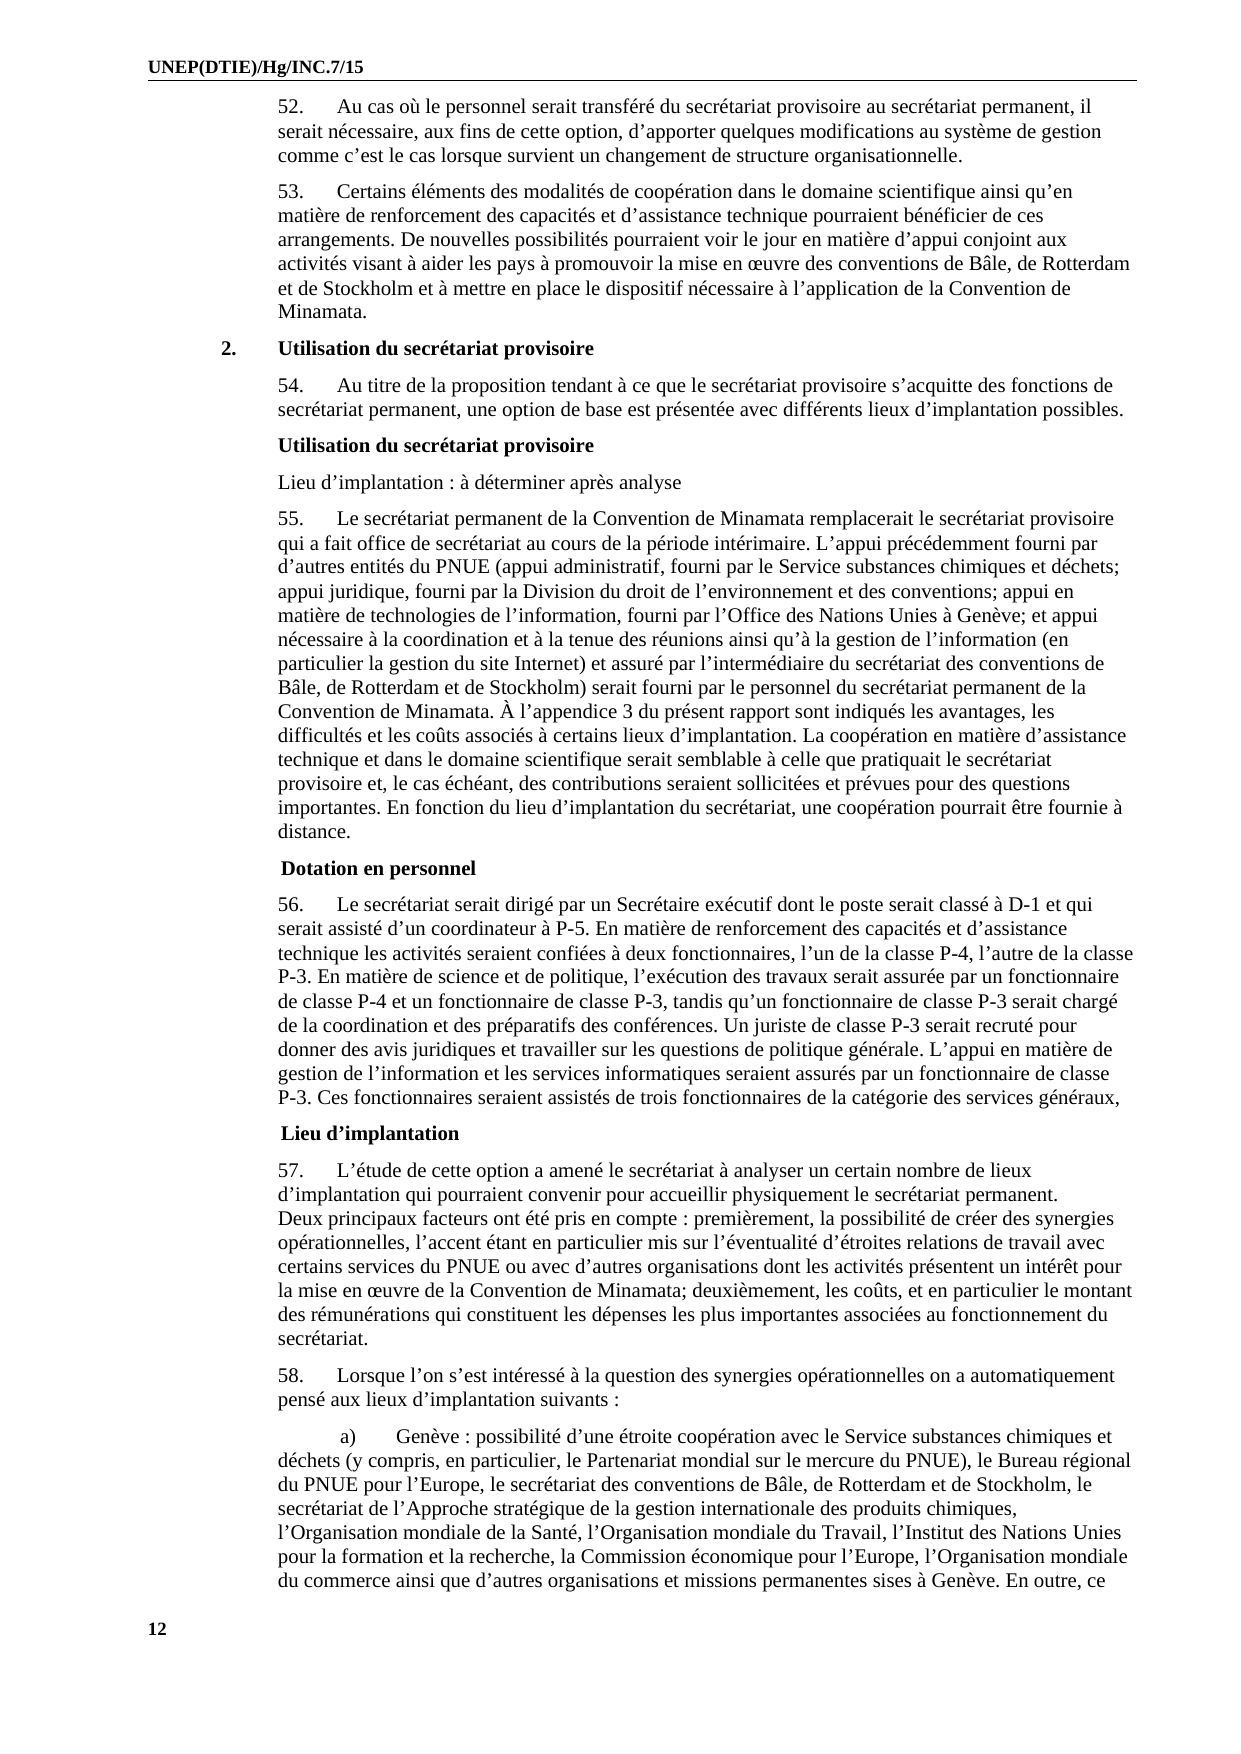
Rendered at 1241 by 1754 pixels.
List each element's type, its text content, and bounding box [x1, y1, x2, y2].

list Dotation en personnel [281, 856, 1137, 880]
text 55. Le secrétariat permanent de la Convention de Minamata remplacerait le secrétariat provisoire qui a fait office de secrétariat au cours de la période intérimaire. L’appui précédemment fourni par d’autres entités du PNUE (appui administratif, fourni par le Service substances chimiques et déchets; appui juridique, fourni par la Division du droit de l’environnement et des conventions; appui en matière de technologies de l’information, fourni par l’Office des Nations Unies à Genève; et appui nécessaire à la coordination et à la tenue des réunions ainsi qu’à la gestion de l’information (en particulier la gestion du site Internet) et assuré par l’intermédiaire du secrétariat des conventions de Bâle, de Rotterdam et de Stockholm) serait fourni par le personnel du secrétariat permanent de la Convention de Minamata. À l’appendice 3 du présent rapport sont indiqués les avantages, les difficultés et les coûts associés à certains lieux d’implantation. La coopération en matière d’assistance technique et dans le domaine scientifique serait semblable à celle que pratiquait le secrétariat provisoire et, le cas échéant, des contributions seraient sollicitées et prévues pour des questions importantes. En fonction du lieu d’implantation du secrétariat, une coopération pourrait être fournie à distance. [278, 506, 1137, 843]
list Lieu d’implantation : à déterminer après analyse [278, 470, 1137, 494]
text 54. Au titre de la proposition tendant à ce que le secrétariat provisoire s’acquitte des fonctions de secrétariat permanent, une option de base est présentée avec différents lieux d’implantation possibles. [278, 373, 1137, 421]
text Utilisation du secrétariat provisoire [278, 433, 1137, 457]
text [278, 1423, 1137, 1592]
text 53. Certains éléments des modalités de coopération dans le domaine scientifique ainsi qu’en matière de renforcement des capacités et d’assistance technique pourraient bénéficier de ces arrangements. De nouvelles possibilités pourraient voir le jour en matière d’appui conjoint aux activités visant à aider les pays à promouvoir la mise en œuvre des conventions de Bâle, de Rotterdam et de Stockholm et à mettre en place le dispositif nécessaire à l’application de la Convention de Minamata. [278, 179, 1137, 323]
list Lieu d’implantation [281, 1121, 1137, 1145]
text 52. Au cas où le personnel serait transféré du secrétariat provisoire au secrétariat permanent, il serait nécessaire, aux fins de cette option, d’apporter quelques modifications au système de gestion comme c’est le cas lorsque survient un changement de structure organisationnelle. [278, 94, 1137, 167]
text 56. Le secrétariat serait dirigé par un Secrétaire exécutif dont le poste serait classé à D-1 et qui serait assisté d’un coordinateur à P-5. En matière de renforcement des capacités et d’assistance technique les activités seraient confiées à deux fonctionnaires, l’un de la classe P-4, l’autre de la classe P-3. En matière de science et de politique, l’exécution des travaux serait assurée par un fonctionnaire de classe P-4 et un fonctionnaire de classe P-3, tandis qu’un fonctionnaire de classe P-3 serait chargé de la coordination et des préparatifs des conférences. Un juriste de classe P-3 serait recruté pour donner des avis juridiques et travailler sur les questions de politique générale. L’appui en matière de gestion de l’information et les services informatiques seraient assurés par un fonctionnaire de classe P-3. Ces fonctionnaires seraient assistés de trois fonctionnaires de la catégorie des services généraux, [278, 892, 1137, 1109]
text 58. Lorsque l’on s’est intéressé à la question des synergies opérationnelles on a automatiquement pensé aux lieux d’implantation suivants : [278, 1363, 1137, 1411]
text 57. L’étude de cette option a amené le secrétariat à analyser un certain nombre de lieux d’implantation qui pourraient convenir pour accueillir physiquement le secrétariat permanent. Deux principaux facteurs ont été pris en compte : premièrement, la possibilité de créer des synergies opérationnelles, l’accent étant en particulier mis sur l’éventualité d’étroites relations de travail avec certains services du PNUE ou avec d’autres organisations dont les activités présentent un intérêt pour la mise en œuvre de la Convention de Minamata; deuxièmement, les coûts, et en particulier le montant des rémunérations qui constituent les dépenses les plus importantes associées au fonctionnement du secrétariat. [278, 1158, 1137, 1350]
text 2. Utilisation du secrétariat provisoire [148, 336, 1107, 360]
